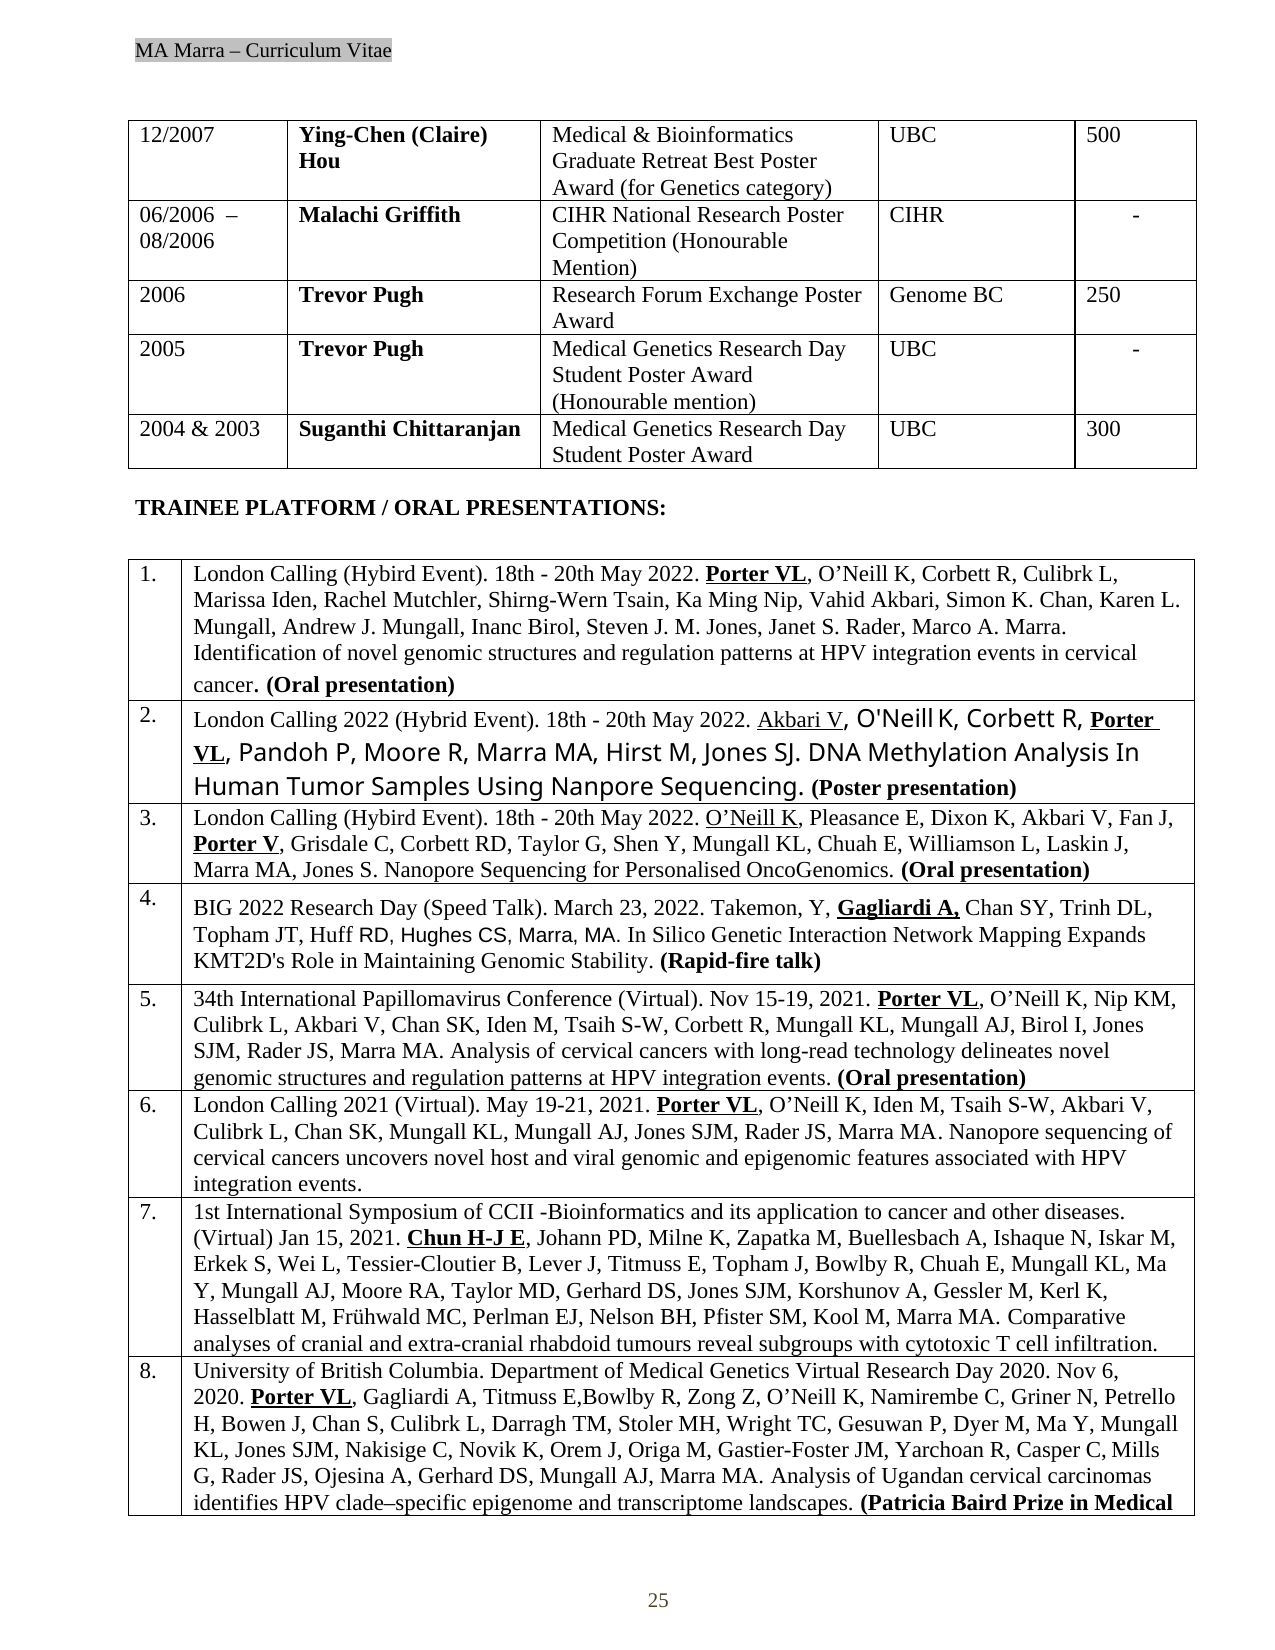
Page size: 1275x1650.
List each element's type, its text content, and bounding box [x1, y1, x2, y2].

table_header [129, 560, 181, 699]
table_cell UBC [879, 415, 1074, 468]
table_cell UBC [879, 121, 1074, 200]
table_cell London Calling (Hybird Event). 18th - 20th May 2022. O’Neill K, Pleasance E, Dixon K, Akbari V, Fan J, Porter V, Grisdale C, Corbett RD, Taylor G, Shen Y, Mungall KL, Chuah E, Williamson L, Laskin J, Marra MA, Jones S. Nanopore Sequencing for Personalised OncoGenomics. (Oral presentation) [182, 804, 1194, 883]
table_cell [129, 1357, 181, 1515]
table_cell Medical & Bioinformatics Graduate Retreat Best Poster Award (for Genetics category) [541, 121, 878, 200]
table_cell Research Forum Exchange Poster Award [541, 281, 878, 334]
table_cell [129, 1091, 181, 1197]
table_cell 1st International Symposium of CCII -Bioinformatics and its application to cancer and other diseases. (Virtual) Jan 15, 2021. Chun H-J E, Johann PD, Milne K, Zapatka M, Buellesbach A, Ishaque N, Iskar M, Erkek S, Wei L, Tessier-Cloutier B, Lever J, Titmuss E, Topham J, Bowlby R, Chuah E, Mungall KL, Ma Y, Mungall AJ, Moore RA, Taylor MD, Gerhard DS, Jones SJM, Korshunov A, Gessler M, Kerl K, Hasselblatt M, Frühwald MC, Perlman EJ, Nelson BH, Pfister SM, Kool M, Marra MA. Comparative analyses of cranial and extra-cranial rhabdoid tumours reveal subgroups with cytotoxic T cell infiltration. [182, 1198, 1194, 1356]
table_cell Trevor Pugh [288, 335, 540, 414]
table_cell - [1076, 201, 1196, 280]
table_cell 2006 [129, 281, 287, 334]
table_cell 2004 & 2003 [129, 415, 287, 468]
table_cell London Calling 2021 (Virtual). May 19-21, 2021. Porter VL, O’Neill K, Iden M, Tsaih S-W, Akbari V, Culibrk L, Chan SK, Mungall KL, Mungall AJ, Jones SJM, Rader JS, Marra MA. Nanopore sequencing of cervical cancers uncovers novel host and viral genomic and epigenomic features associated with HPV integration events. [182, 1091, 1194, 1197]
table_cell Malachi Griffith [288, 201, 540, 280]
table_cell Suganthi Chittaranjan [288, 415, 540, 468]
table_cell - [1076, 335, 1196, 414]
table_cell 250 [1076, 281, 1196, 334]
table_cell Genome BC [879, 281, 1074, 334]
table_cell [129, 804, 181, 883]
table_cell Trevor Pugh [288, 281, 540, 334]
table_header London Calling (Hybird Event). 18th - 20th May 2022. Porter VL, O’Neill K, Corbett R, Culibrk L, Marissa Iden, Rachel Mutchler, Shirng-Wern Tsain, Ka Ming Nip, Vahid Akbari, Simon K. Chan, Karen L. Mungall, Andrew J. Mungall, Inanc Birol, Steven J. M. Jones, Janet S. Rader, Marco A. Marra. Identification of novel genomic structures and regulation patterns at HPV integration events in cervical cancer. (Oral presentation) [182, 560, 1194, 699]
table_cell 12/2007 [129, 121, 287, 200]
table_cell 06/2006 –08/2006 [129, 201, 287, 280]
table_cell [129, 1198, 181, 1356]
table_cell 2005 [129, 335, 287, 414]
table_cell London Calling 2022 (Hybrid Event). 18th - 20th May 2022. Akbari V, O'Neill K, Corbett R, Porter VL, Pandoh P, Moore R, Marra MA, Hirst M, Jones SJ. DNA Methylation Analysis In Human Tumor Samples Using Nanpore Sequencing. (Poster presentation) [182, 701, 1194, 803]
table_cell 500 [1076, 121, 1196, 200]
table_cell [129, 701, 181, 803]
table_cell CIHR [879, 201, 1074, 280]
table_cell [129, 884, 181, 984]
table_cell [182, 1357, 1194, 1515]
table_cell Medical Genetics Research Day Student Poster Award (Honourable mention) [541, 335, 878, 414]
table_cell BIG 2022 Research Day (Speed Talk). March 23, 2022. Takemon, Y, Gagliardi A, Chan SY, Trinh DL, Topham JT, Huff RD, Hughes CS, Marra, MA. In Silico Genetic Interaction Network Mapping Expands KMT2D's Role in Maintaining Genomic Stability. (Rapid-fire talk) [182, 884, 1194, 984]
table_cell UBC [879, 335, 1074, 414]
table_cell Medical Genetics Research Day Student Poster Award [541, 415, 878, 468]
table_cell 300 [1076, 415, 1196, 468]
table_cell [129, 985, 181, 1090]
table_cell 34th International Papillomavirus Conference (Virtual). Nov 15-19, 2021. Porter VL, O’Neill K, Nip KM, Culibrk L, Akbari V, Chan SK, Iden M, Tsaih S-W, Corbett R, Mungall KL, Mungall AJ, Birol I, Jones SJM, Rader JS, Marra MA. Analysis of cervical cancers with long-read technology delineates novel genomic structures and regulation patterns at HPV integration events. (Oral presentation) [182, 985, 1194, 1090]
subtitle TRAINEE PLATFORM / ORAL PRESENTATIONS: [135, 494, 1181, 520]
table_cell Ying-Chen (Claire) Hou [288, 121, 540, 200]
table_cell CIHR National Research Poster Competition (Honourable Mention) [541, 201, 878, 280]
